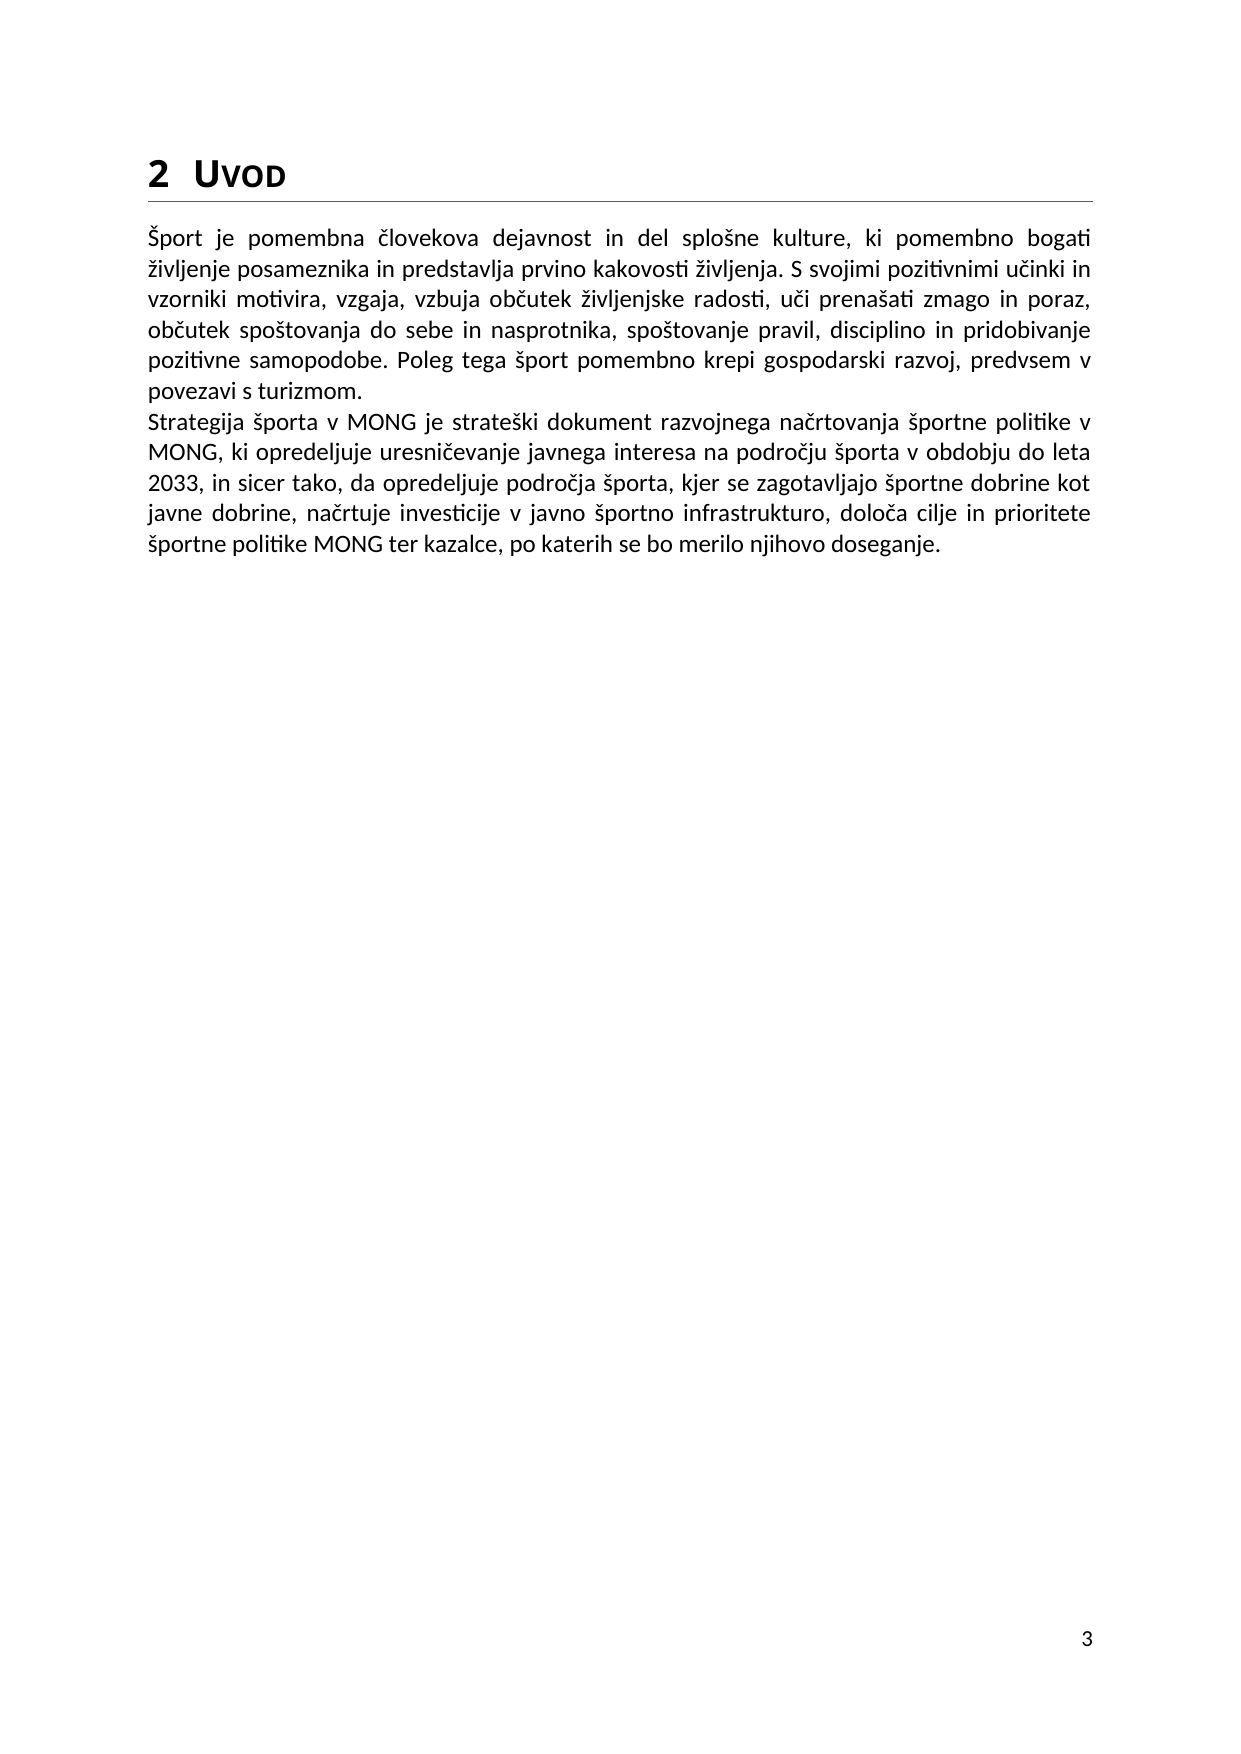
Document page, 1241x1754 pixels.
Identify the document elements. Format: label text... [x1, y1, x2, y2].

text Strategija športa v MONG je strateški dokument razvojnega načrtovanja športne politike v MONG, ki opredeljuje uresničevanje javnega interesa na področju športa v obdobju do leta 2033, in sicer tako, da opredeljuje področja športa, kjer se zagotavljajo športne dobrine kot javne dobrine, načrtuje investicije v javno športno infrastrukturo, določa cilje in prioritete športne politike MONG ter kazalce, po katerih se bo merilo njihovo doseganje. [148, 406, 1093, 558]
subtitle Uvod [148, 148, 1093, 201]
text Šport je pomembna človekova dejavnost in del splošne kulture, ki pomembno bogati življenje posameznika in predstavlja prvino kakovosti življenja. S svojimi pozitivnimi učinki in vzorniki motivira, vzgaja, vzbuja občutek življenjske radosti, uči prenašati zmago in poraz, občutek spoštovanja do sebe in nasprotnika, spoštovanje pravil, disciplino in pridobivanje pozitivne samopodobe. Poleg tega šport pomembno krepi gospodarski razvoj, predvsem v povezavi s turizmom. [148, 222, 1093, 406]
